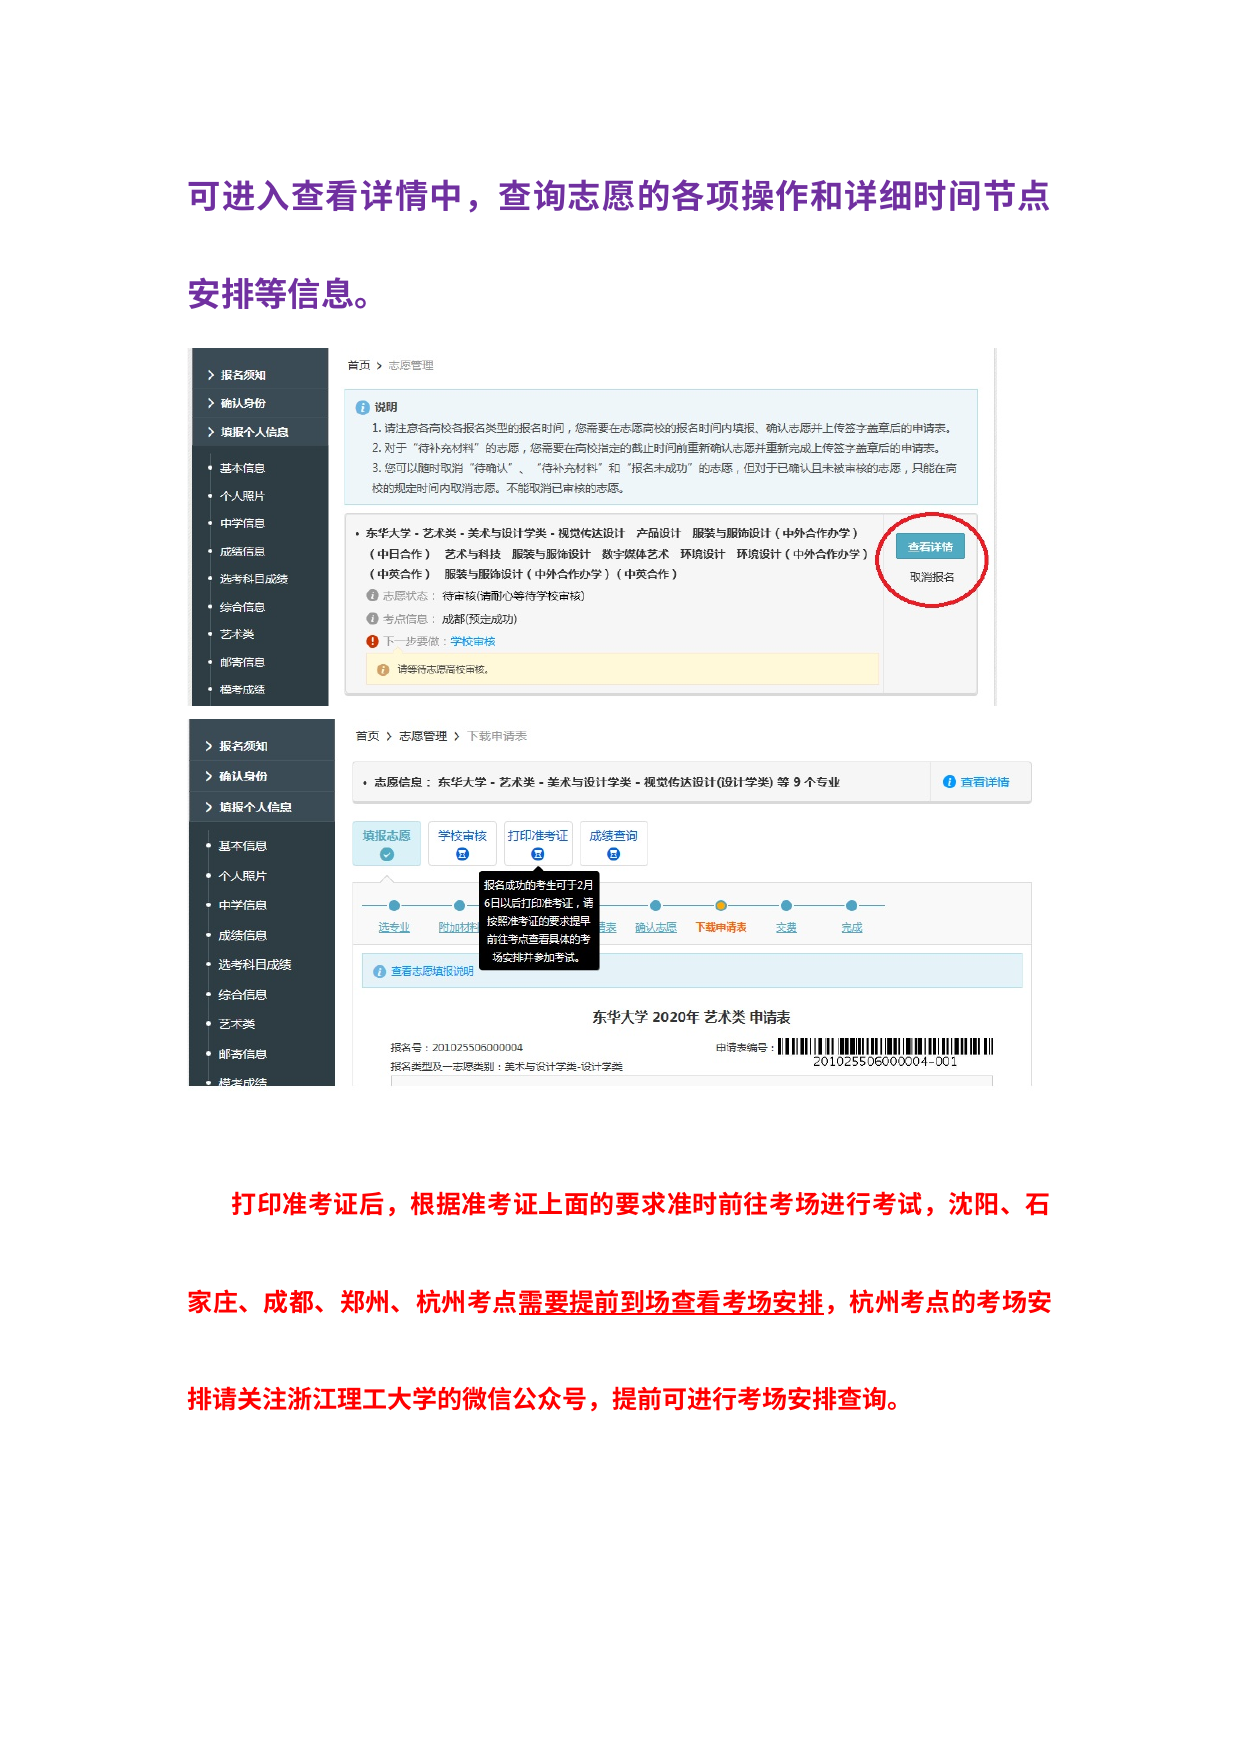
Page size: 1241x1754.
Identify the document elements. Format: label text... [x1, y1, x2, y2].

picture [187, 719, 1053, 1106]
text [187, 162, 1053, 324]
picture [187, 348, 1053, 706]
text 打印准考证后，根据准考证上面的要求准时前往考场进行考试，沈阳、石家庄、成都、郑州、杭州考点需要提前到场查看考场安排，杭州考点的考场安排请关注浙江理工大学的微信公众号，提前可进行考场安排查询。 [187, 1170, 1053, 1430]
